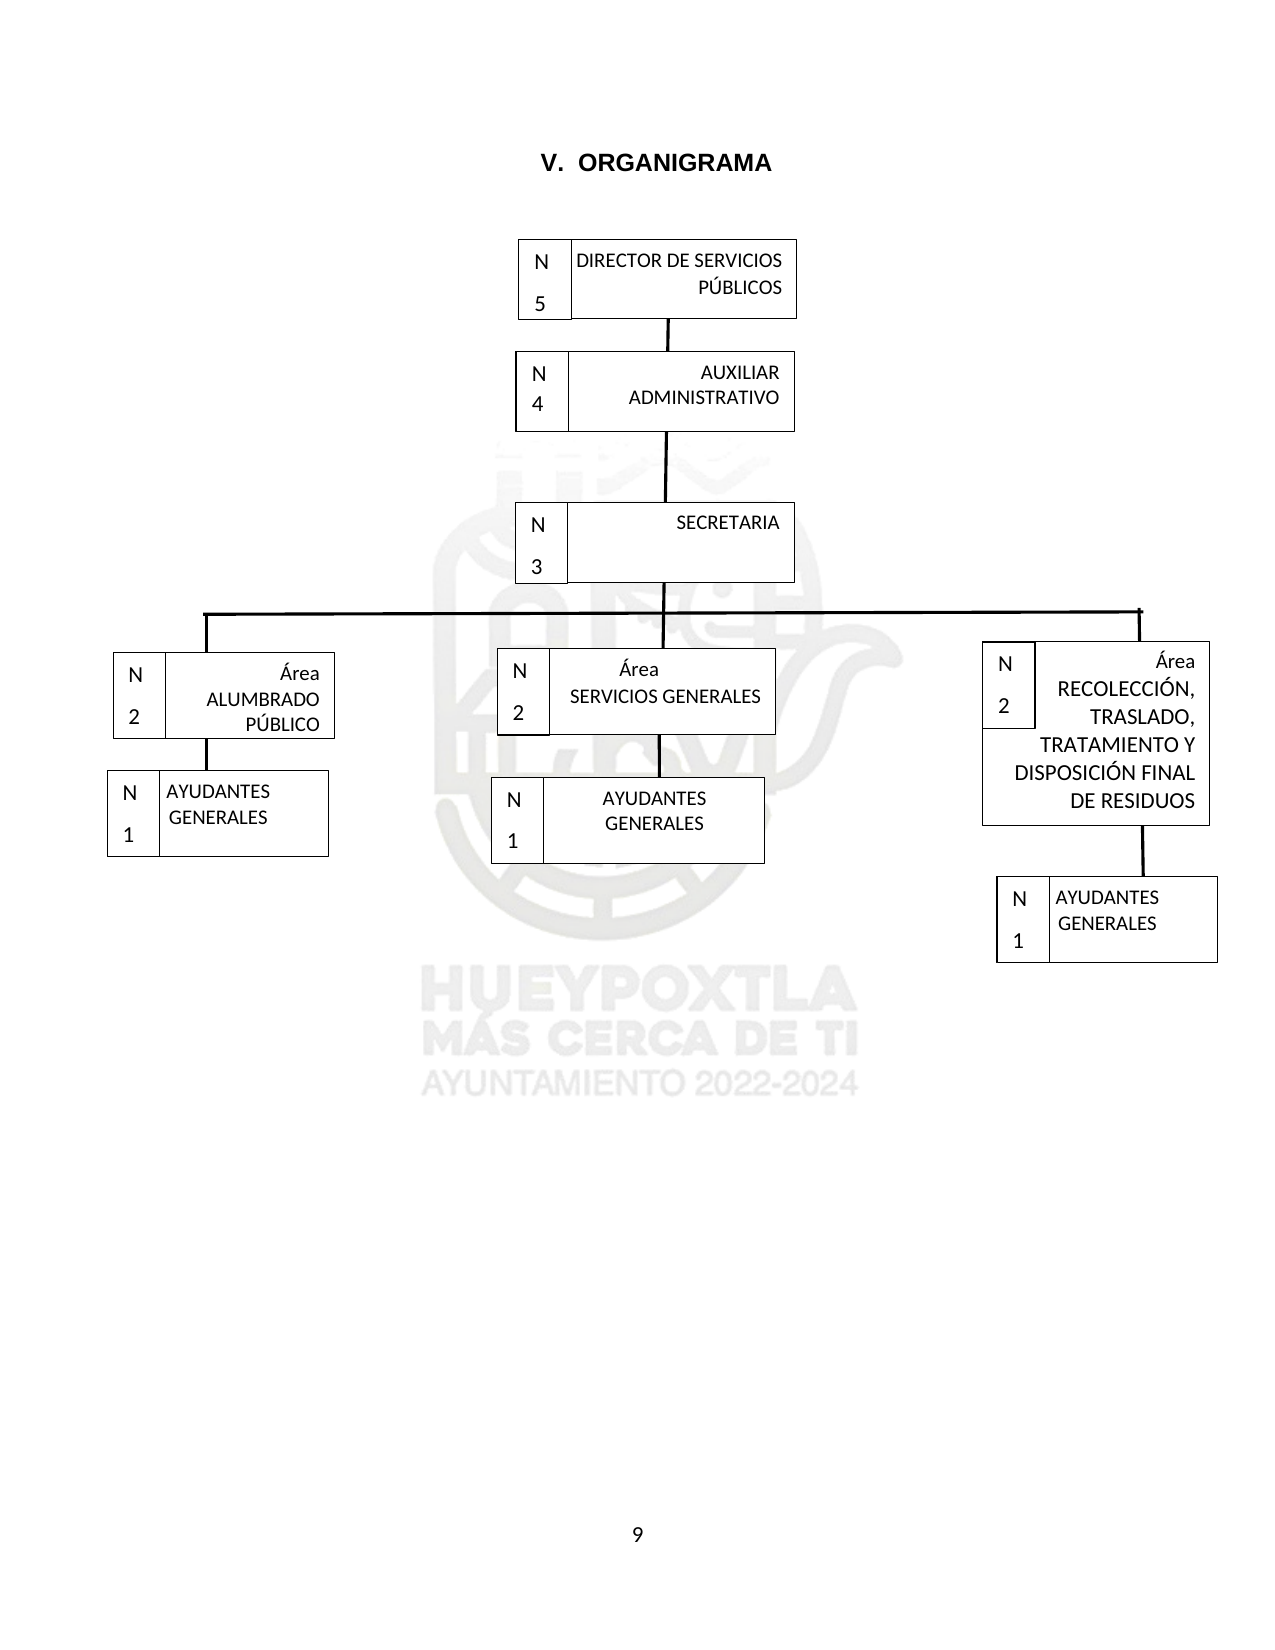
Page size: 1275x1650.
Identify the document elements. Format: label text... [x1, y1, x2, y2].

subtitle ORGANIGRAMA [215, 148, 1098, 176]
